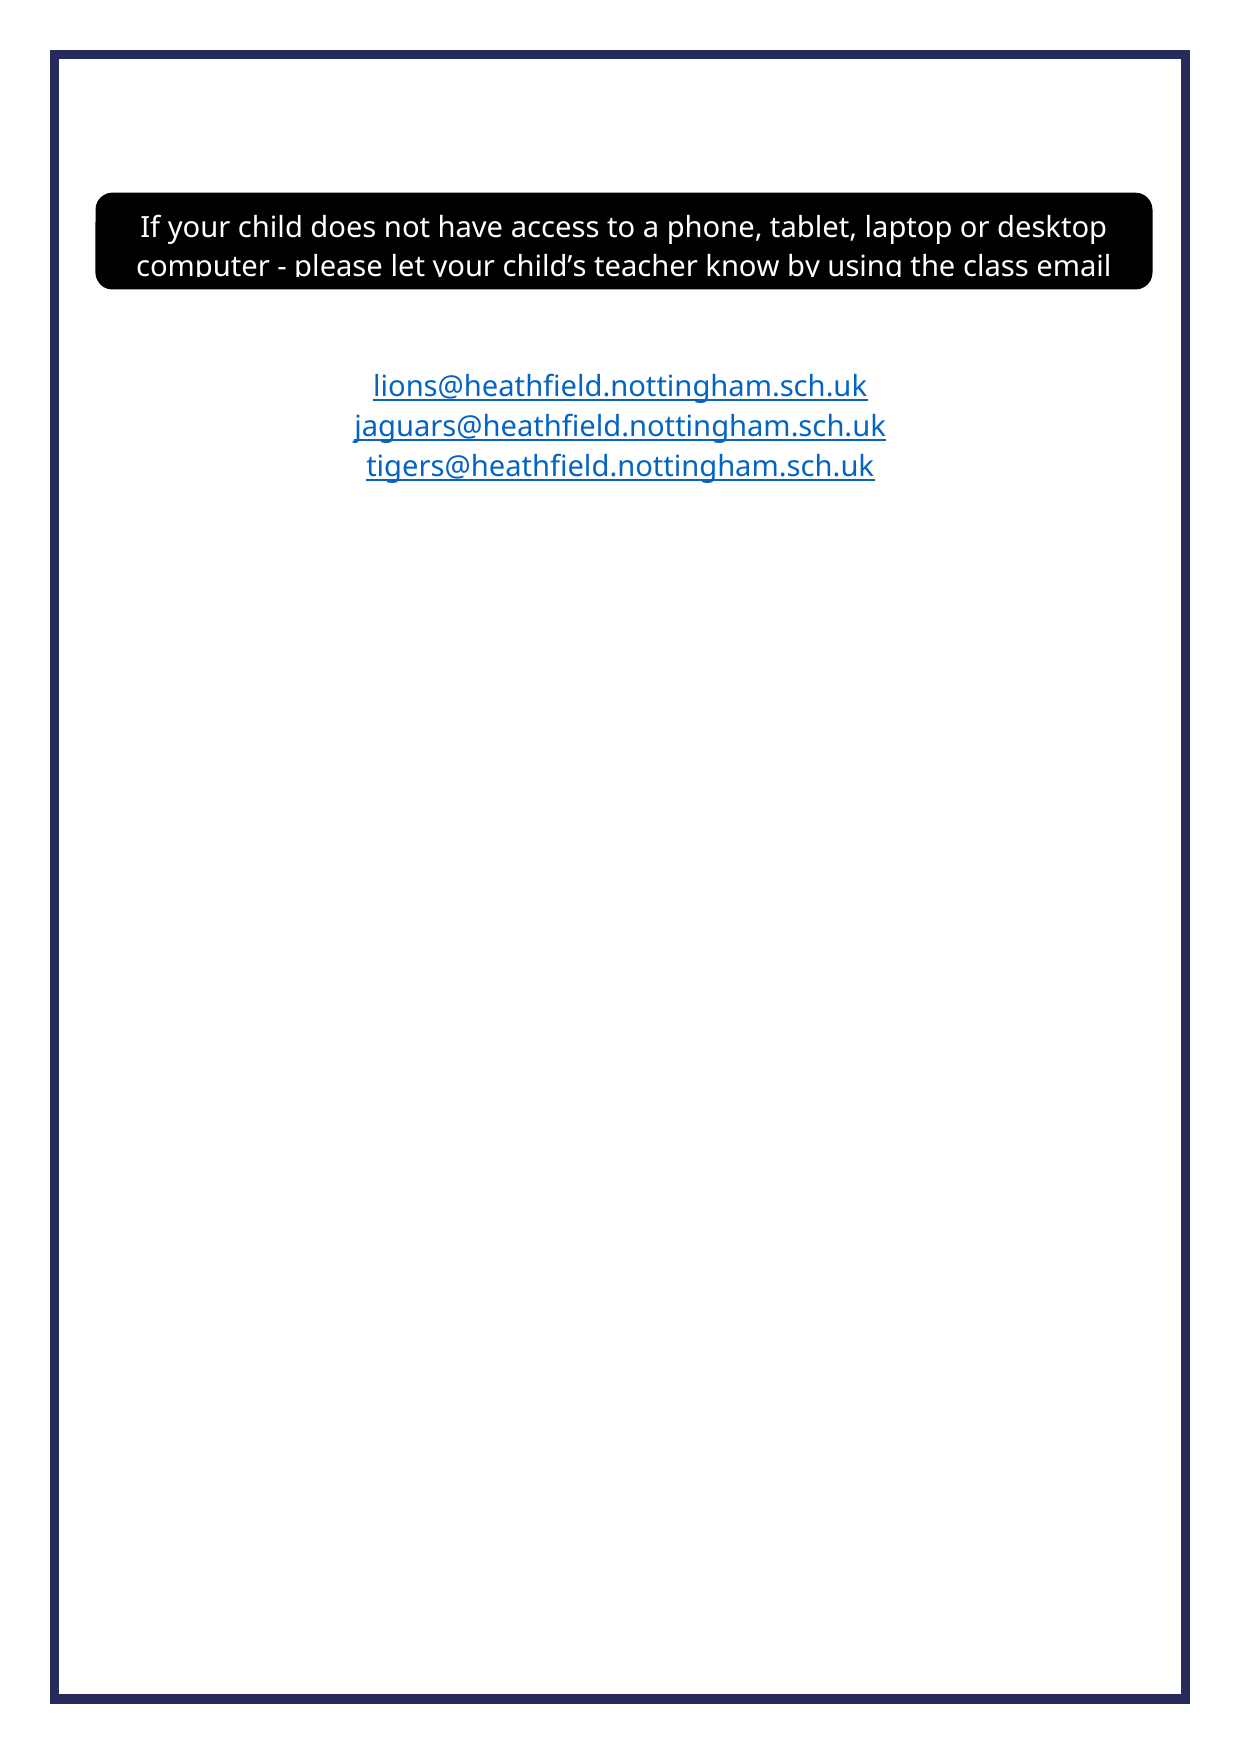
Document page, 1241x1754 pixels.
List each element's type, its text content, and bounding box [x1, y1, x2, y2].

text lions@heathfield.nottingham.sch.uk [150, 366, 1090, 405]
text jaguars@heathfield.nottingham.sch.uk [150, 405, 1090, 445]
text tigers@heathfield.nottingham.sch.uk [150, 445, 1090, 485]
